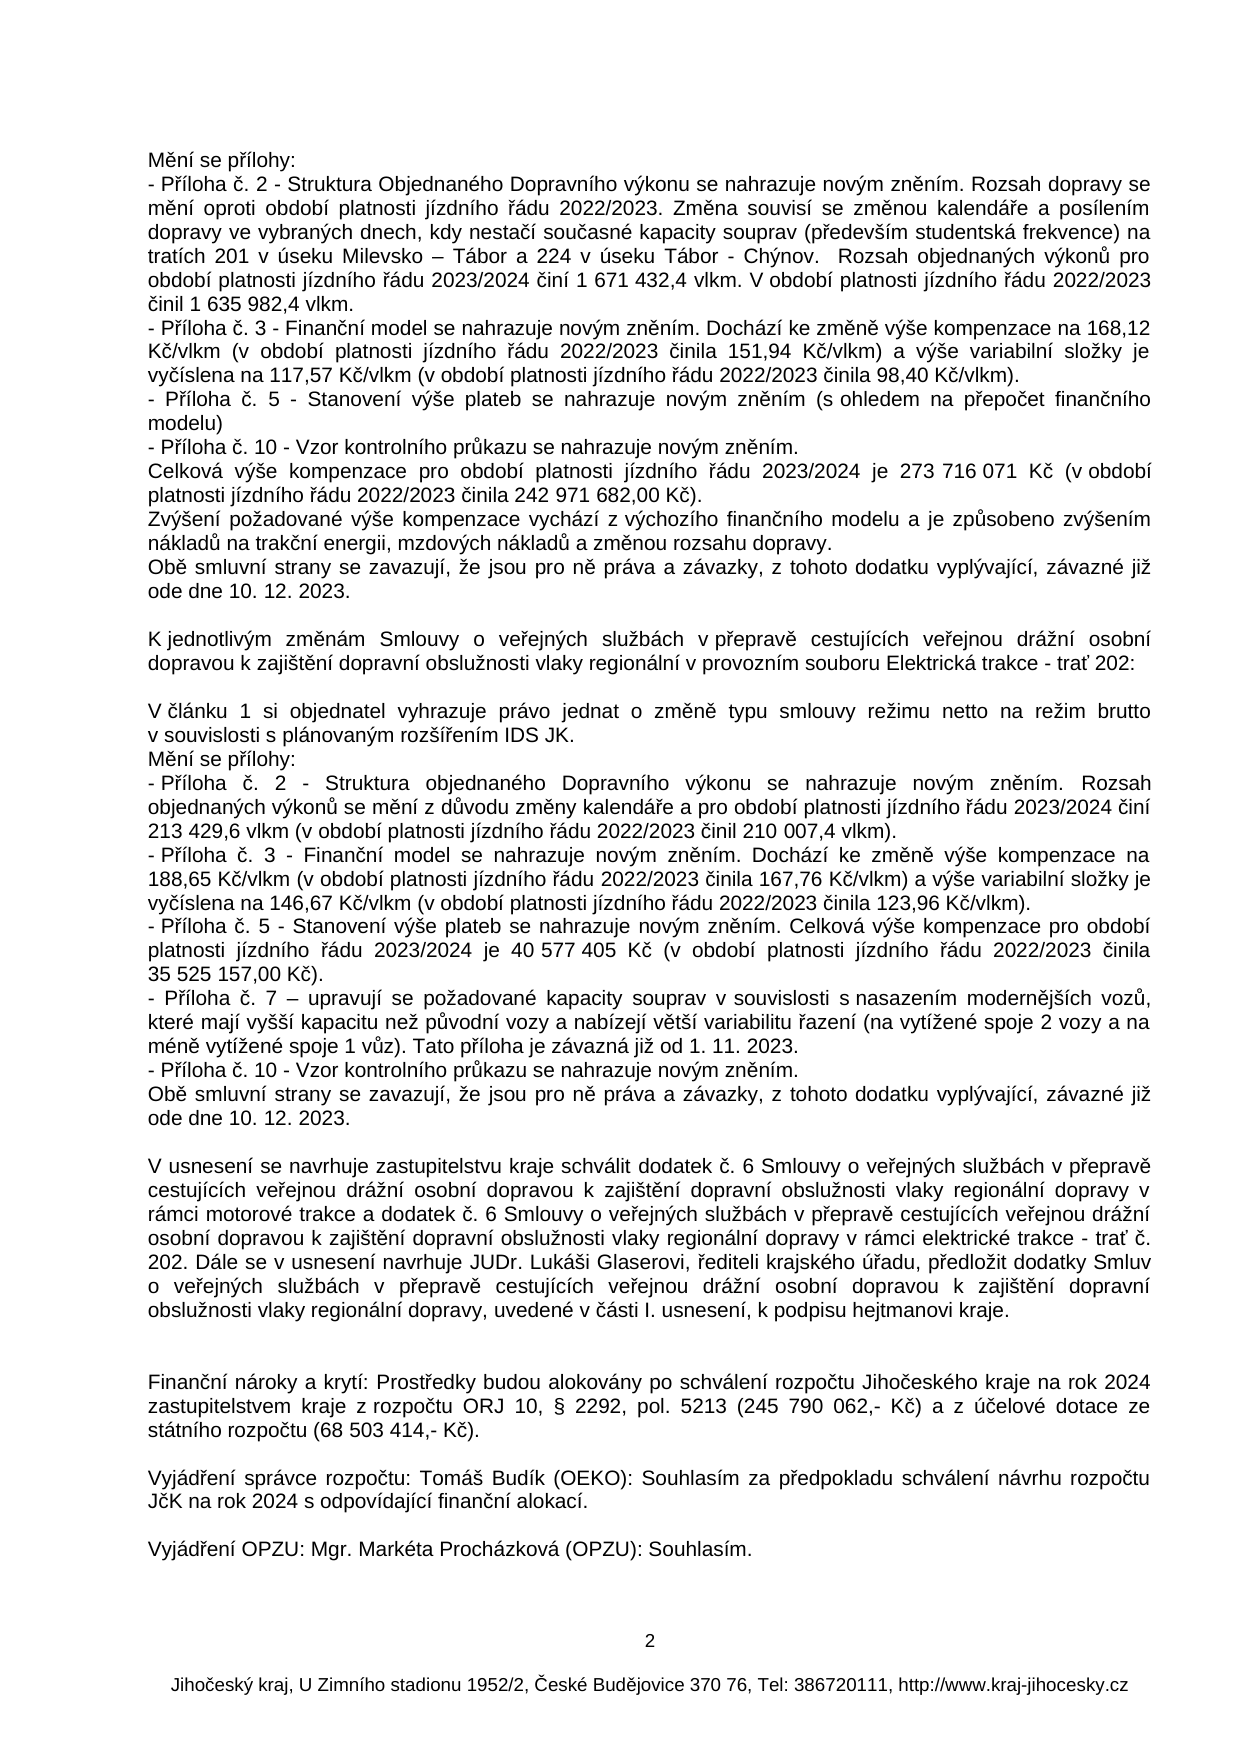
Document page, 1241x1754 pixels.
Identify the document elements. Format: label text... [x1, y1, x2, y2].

text K jednotlivým změnám Smlouvy o veřejných službách v přepravě cestujících veřejnou drážní osobní dopravou k zajištění dopravní obslužnosti vlaky regionální v provozním souboru Elektrická trakce - trať 202: [148, 627, 1152, 675]
text V usnesení se navrhuje zastupitelstvu kraje schválit dodatek č. 6 Smlouvy o veřejných službách v přepravě cestujících veřejnou drážní osobní dopravou k zajištění dopravní obslužnosti vlaky regionální dopravy v rámci motorové trakce a dodatek č. 6 Smlouvy o veřejných službách v přepravě cestujících veřejnou drážní osobní dopravou k zajištění dopravní obslužnosti vlaky regionální dopravy v rámci elektrické trakce - trať č. 202. Dále se v usnesení navrhuje JUDr. Lukáši Glaserovi, řediteli krajského úřadu, předložit dodatky Smluv o veřejných službách v přepravě cestujících veřejnou drážní osobní dopravou k zajištění dopravní obslužnosti vlaky regionální dopravy, uvedené v části I. usnesení, k podpisu hejtmanovi kraje. [148, 1154, 1152, 1322]
text Finanční nároky a krytí: Prostředky budou alokovány po schválení rozpočtu Jihočeského kraje na rok 2024 zastupitelstvem kraje z rozpočtu ORJ 10, § 2292, pol. 5213 (245 790 062,- Kč) a z účelové dotace ze státního rozpočtu (68 503 414,- Kč). [148, 1369, 1152, 1441]
text - Příloha č. 5 - Stanovení výše plateb se nahrazuje novým zněním (s ohledem na přepočet finančního modelu) [148, 387, 1152, 435]
text - Příloha č. 3 - Finanční model se nahrazuje novým zněním. Dochází ke změně výše kompenzace na 168,12 Kč/vlkm (v období platnosti jízdního řádu 2022/2023 činila 151,94 Kč/vlkm) a výše variabilní složky je vyčíslena na 117,57 Kč/vlkm (v období platnosti jízdního řádu 2022/2023 činila 98,40 Kč/vlkm). [148, 315, 1152, 387]
text - Příloha č. 2 - Struktura Objednaného Dopravního výkonu se nahrazuje novým zněním. Rozsah dopravy se mění oproti období platnosti jízdního řádu 2022/2023. Změna souvisí se změnou kalendáře a posílením dopravy ve vybraných dnech, kdy nestačí současné kapacity souprav (především studentská frekvence) na tratích 201 v úseku Milevsko – Tábor a 224 v úseku Tábor - Chýnov. Rozsah objednaných výkonů pro období platnosti jízdního řádu 2023/2024 činí 1 671 432,4 vlkm. V období platnosti jízdního řádu 2022/2023 činil 1 635 982,4 vlkm. [148, 172, 1152, 315]
text - Příloha č. 5 - Stanovení výše plateb se nahrazuje novým zněním. Celková výše kompenzace pro období platnosti jízdního řádu 2023/2024 je 40 577 405 Kč (v období platnosti jízdního řádu 2022/2023 činila 35 525 157,00 Kč). [148, 914, 1152, 986]
text Zvýšení požadované výše kompenzace vychází z výchozího finančního modelu a je způsobeno zvýšením nákladů na trakční energii, mzdových nákladů a změnou rozsahu dopravy. [148, 507, 1152, 555]
text - Příloha č. 2 - Struktura objednaného Dopravního výkonu se nahrazuje novým zněním. Rozsah objednaných výkonů se mění z důvodu změny kalendáře a pro období platnosti jízdního řádu 2023/2024 činí 213 429,6 vlkm (v období platnosti jízdního řádu 2022/2023 činil 210 007,4 vlkm). [148, 771, 1152, 842]
text Celková výše kompenzace pro období platnosti jízdního řádu 2023/2024 je 273 716 071 Kč (v období platnosti jízdního řádu 2022/2023 činila 242 971 682,00 Kč). [148, 459, 1152, 507]
text Mění se přílohy: [148, 747, 1152, 771]
text - Příloha č. 10 - Vzor kontrolního průkazu se nahrazuje novým zněním. [148, 1058, 1152, 1082]
text - Příloha č. 7 – upravují se požadované kapacity souprav v souvislosti s nasazením modernějších vozů, které mají vyšší kapacitu než původní vozy a nabízejí větší variabilitu řazení (na vytížené spoje 2 vozy a na méně vytížené spoje 1 vůz). Tato příloha je závazná již od 1. 11. 2023. [148, 986, 1152, 1058]
text Mění se přílohy: [148, 148, 1152, 172]
text Vyjádření správce rozpočtu: Tomáš Budík (OEKO): Souhlasím za předpokladu schválení návrhu rozpočtu JčK na rok 2024 s odpovídající finanční alokací. [148, 1465, 1152, 1513]
text Obě smluvní strany se zavazují, že jsou pro ně práva a závazky, z tohoto dodatku vyplývající, závazné již ode dne 10. 12. 2023. [148, 1082, 1152, 1130]
text - Příloha č. 10 - Vzor kontrolního průkazu se nahrazuje novým zněním. [148, 435, 1152, 459]
text - Příloha č. 3 - Finanční model se nahrazuje novým zněním. Dochází ke změně výše kompenzace na 188,65 Kč/vlkm (v období platnosti jízdního řádu 2022/2023 činila 167,76 Kč/vlkm) a výše variabilní složky je vyčíslena na 146,67 Kč/vlkm (v období platnosti jízdního řádu 2022/2023 činila 123,96 Kč/vlkm). [148, 842, 1152, 914]
text Obě smluvní strany se zavazují, že jsou pro ně práva a závazky, z tohoto dodatku vyplývající, závazné již ode dne 10. 12. 2023. [148, 555, 1152, 603]
text Vyjádření OPZU: Mgr. Markéta Procházková (OPZU): Souhlasím. [148, 1537, 1152, 1561]
text V článku 1 si objednatel vyhrazuje právo jednat o změně typu smlouvy režimu netto na režim brutto v souvislosti s plánovaným rozšířením IDS JK. [148, 699, 1152, 747]
